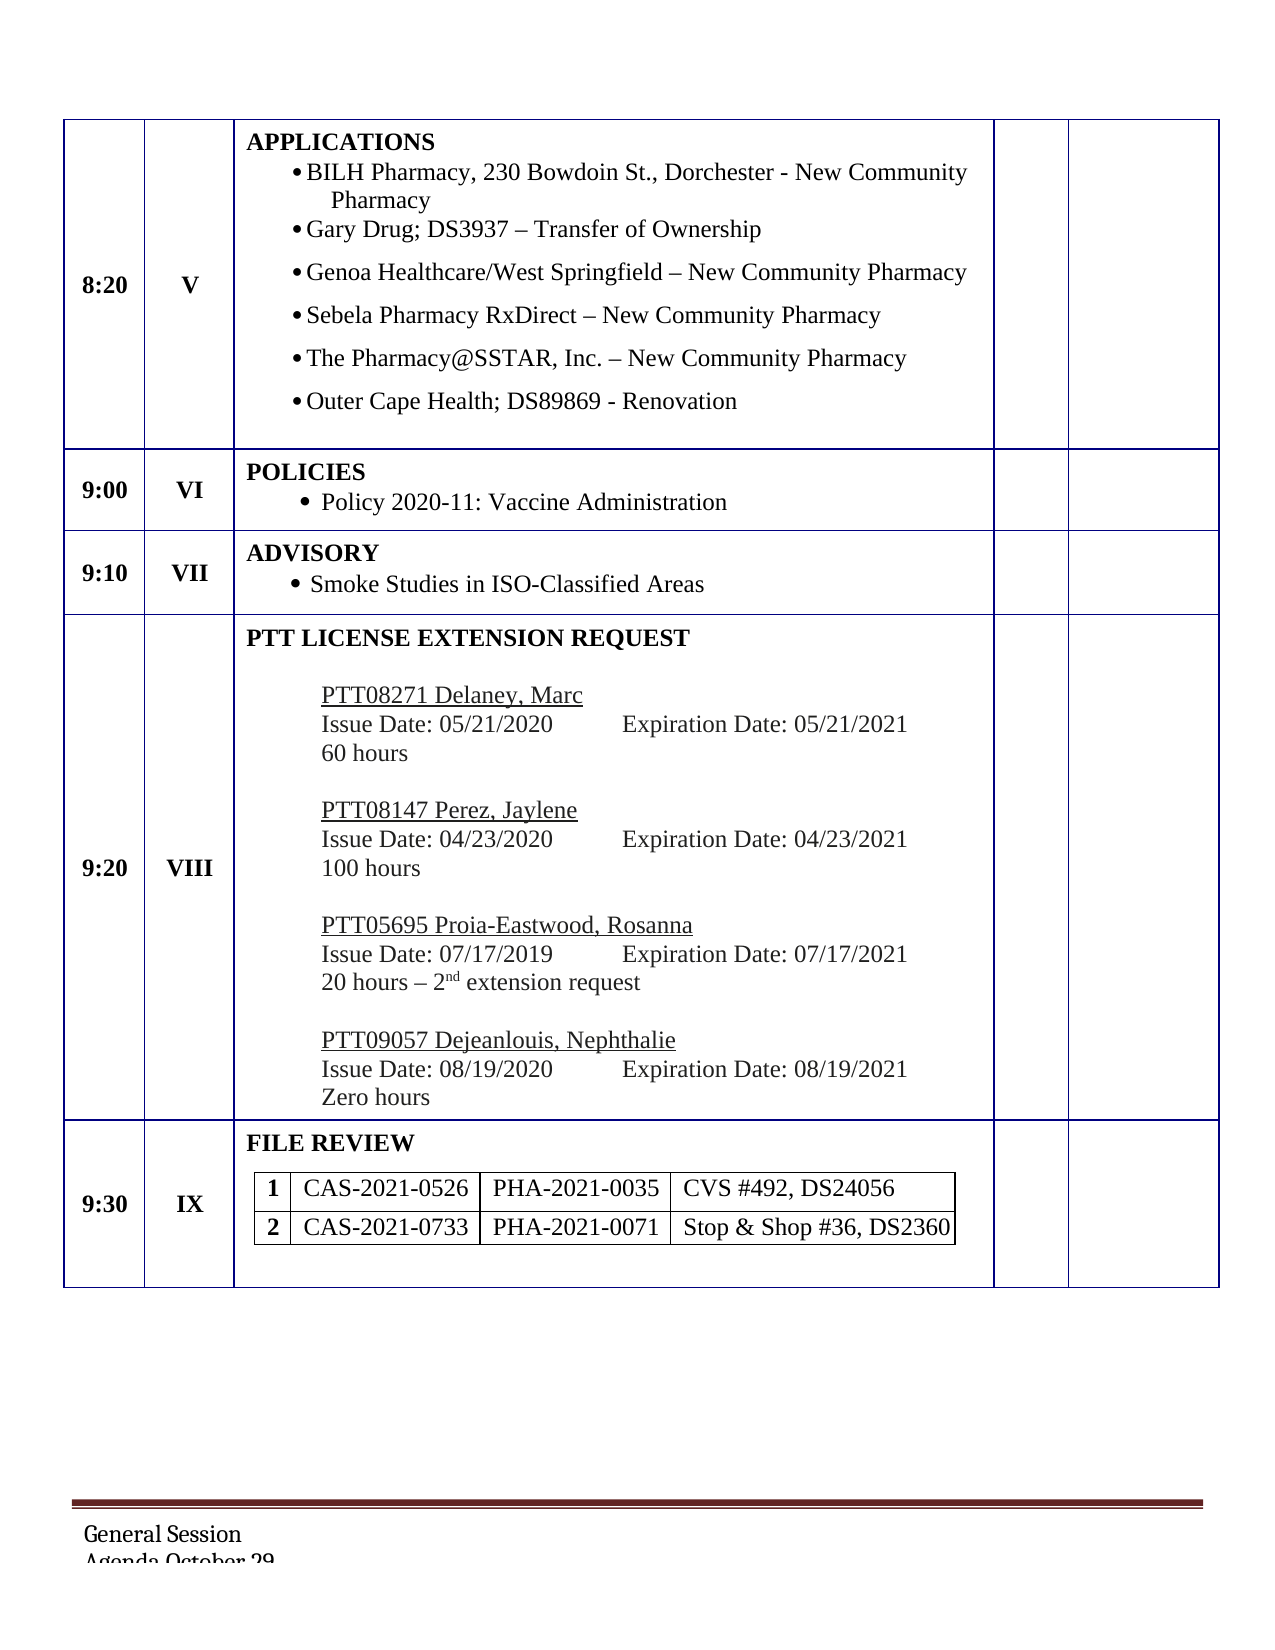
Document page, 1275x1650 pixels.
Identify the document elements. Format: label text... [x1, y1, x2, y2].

table_cell 9:10 [65, 531, 144, 613]
table_header APPLICATIONS BILH Pharmacy, 230 Bowdoin St., Dorchester - New Community Pharmacy Gary Drug; DS3937 – Transfer of Ownership Genoa Healthcare/West Springfield – New Community Pharmacy Sebela Pharmacy RxDirect – New Community Pharmacy The Pharmacy@SSTAR, Inc. – New Community Pharmacy Outer Cape Health; DS89869 - Renovation [235, 120, 993, 448]
table_header [1069, 120, 1218, 448]
table_header 8:20 [65, 120, 144, 448]
table_cell [995, 1121, 1068, 1287]
table_cell PTT LICENSE EXTENSION REQUEST PTT08271 Delaney, Marc Issue Date: 05/21/2020 Expiration Date: 05/21/2021 60 hours PTT08147 Perez, Jaylene Issue Date: 04/23/2020 Expiration Date: 04/23/2021 100 hours PTT05695 Proia-Eastwood, Rosanna Issue Date: 07/17/2019 Expiration Date: 07/17/2021 20 hours – 2nd extension request PTT09057 Dejeanlouis, Nephthalie Issue Date: 08/19/2020 Expiration Date: 08/19/2021 Zero hours [235, 615, 993, 1119]
table_cell IX [145, 1121, 233, 1287]
table_cell FILE REVIEW [235, 1121, 993, 1287]
table_cell [995, 615, 1068, 1119]
table_cell VI [145, 450, 233, 530]
table_cell [1069, 450, 1218, 530]
table_cell [1069, 531, 1218, 613]
table_cell 9:20 [65, 615, 144, 1119]
table_cell 9:00 [65, 450, 144, 530]
table_cell POLICIES Policy 2020-11: Vaccine Administration [235, 450, 993, 530]
table_cell 9:30 [65, 1121, 144, 1287]
table_cell [1069, 1121, 1218, 1287]
table_cell [995, 531, 1068, 613]
table_cell VIII [145, 615, 233, 1119]
table_cell [1069, 615, 1218, 1119]
table_cell VII [145, 531, 233, 613]
table_header V [145, 120, 233, 448]
table_header [995, 120, 1068, 448]
table_cell [995, 450, 1068, 530]
table_cell ADVISORY Smoke Studies in ISO-Classified Areas [235, 531, 993, 613]
